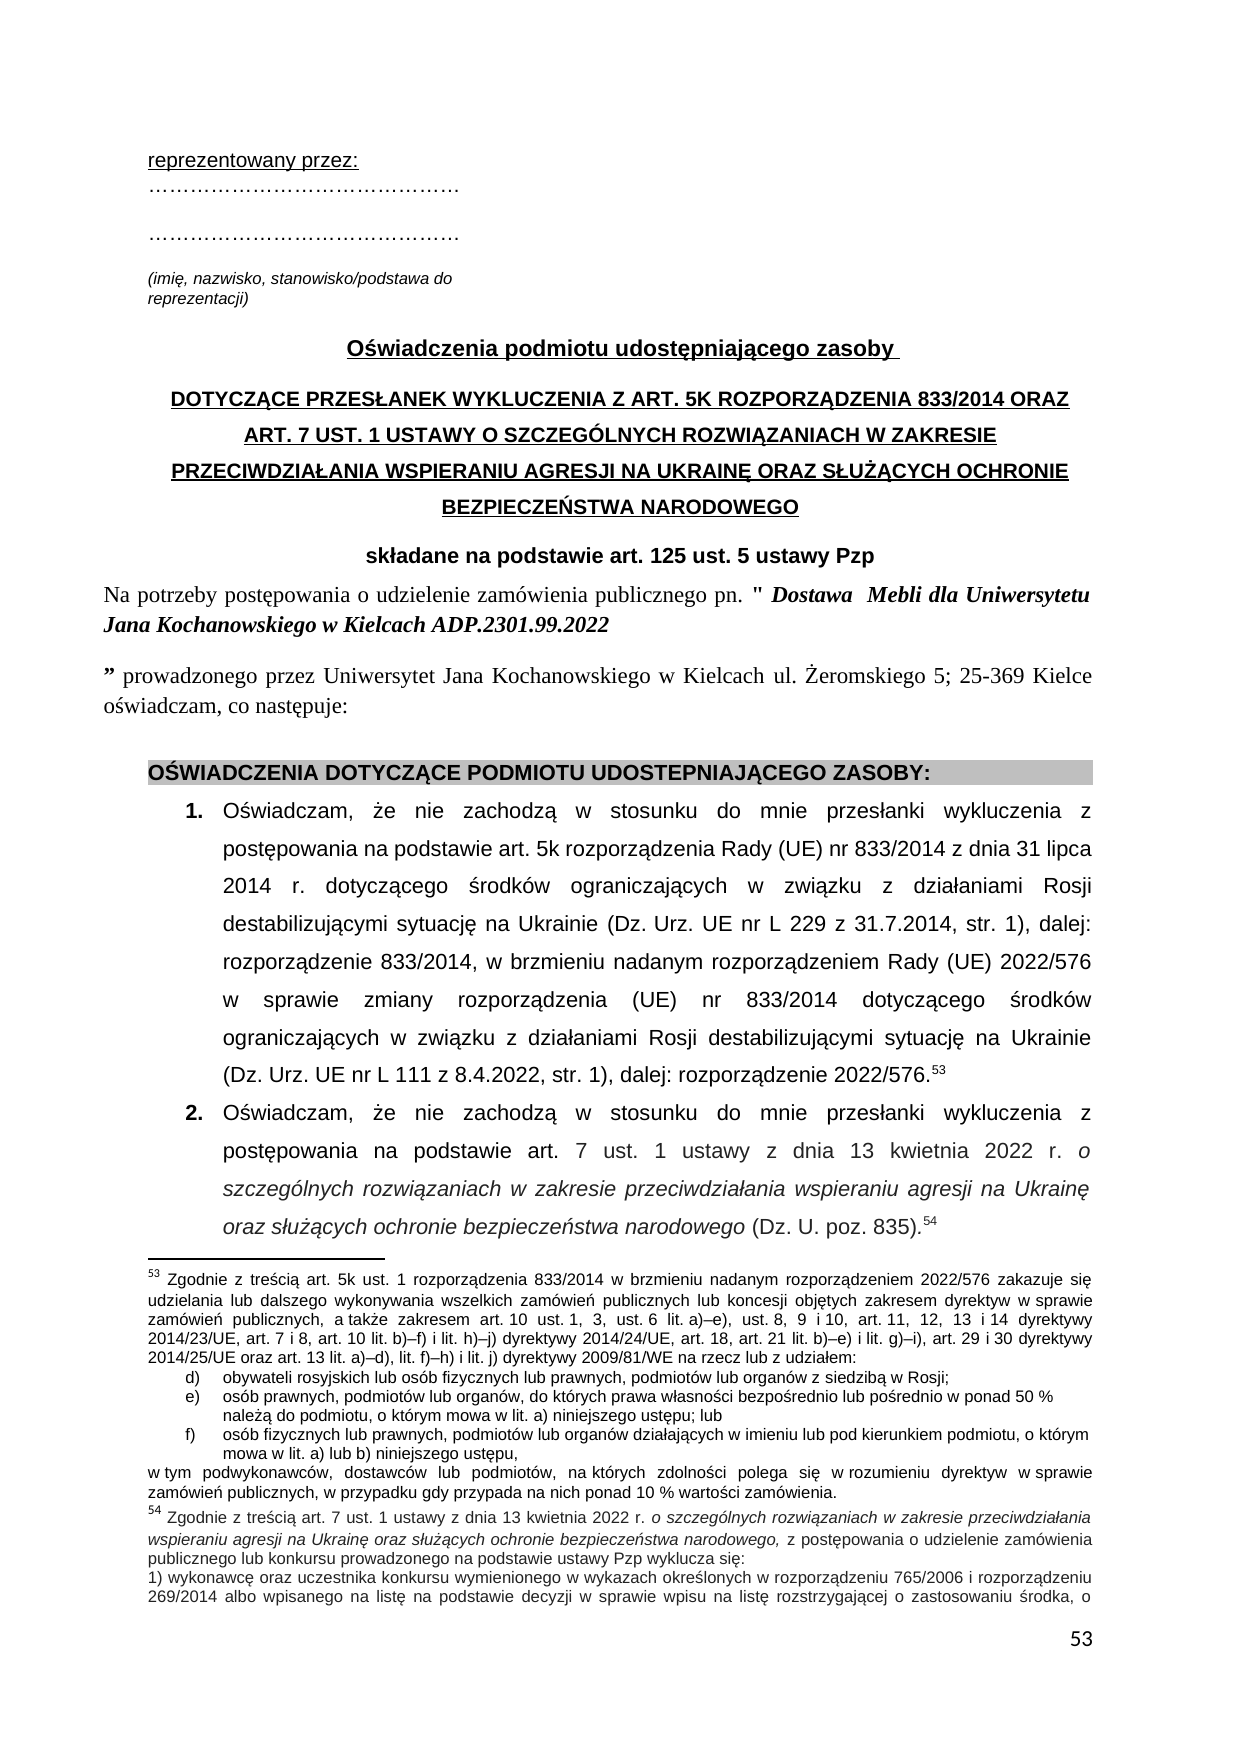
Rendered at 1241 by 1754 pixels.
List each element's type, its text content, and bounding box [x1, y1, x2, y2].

text ” prowadzonego przez Uniwersytet Jana Kochanowskiego w Kielcach ul. Żeromskiego 5; 25-369 Kielce oświadczam, co następuje: [103, 662, 1093, 718]
text Oświadczenia podmiotu udostępniającego zasoby [148, 335, 1093, 361]
text reprezentowany przez: [148, 148, 1093, 172]
text składane na podstawie art. 125 ust. 5 ustawy Pzp [148, 543, 1093, 568]
text DOTYCZĄCE PRZESŁANEK WYKLUCZENIA Z ART. 5K ROZPORZĄDZENIA 833/2014 ORAZ ART. 7 UST. 1 USTAWY o szczególnych rozwiązaniach w zakresie przeciwdziałania wspieraniu agresji na Ukrainę oraz służących ochronie bezpieczeństwa narodowego [148, 387, 1093, 518]
list Oświadczam, że nie zachodzą w stosunku do mnie przesłanki wykluczenia z postępowania na podstawie art. 5k rozporządzenia Rady (UE) nr 833/2014 z dnia 31 lipca 2014 r. dotyczącego środków ograniczających w związku z działaniami Rosji destabilizującymi sytuację na Ukrainie (Dz. Urz. UE nr L 229 z 31.7.2014, str. 1), dalej: rozporządzenie 833/2014, w brzmieniu nadanym rozporządzeniem Rady (UE) 2022/576 w sprawie zmiany rozporządzenia (UE) nr 833/2014 dotyczącego środków ograniczających w związku z działaniami Rosji destabilizującymi sytuację na Ukrainie (Dz. Urz. UE nr L 111 z 8.4.2022, str. 1), dalej: rozporządzenie 2022/576. [185, 798, 1093, 1088]
text ……………………………………………………………………………… [148, 173, 472, 245]
text Na potrzeby postępowania o udzielenie zamówienia publicznego pn. " Dostawa Mebli dla Uniwersytetu Jana Kochanowskiego w Kielcach ADP.2301.99.2022 [103, 581, 1093, 637]
text OŚWIADCZENIA DOTYCZĄCE PODMIOTU UDOSTEPNIAJĄCEGO ZASOBY: [148, 760, 1093, 785]
text (imię, nazwisko, stanowisko/podstawa do reprezentacji) [148, 269, 472, 308]
list Oświadczam, że nie zachodzą w stosunku do mnie przesłanki wykluczenia z postępowania na podstawie art. 7 ust. 1 ustawy z dnia 13 kwietnia 2022 r. o szczególnych rozwiązaniach w zakresie przeciwdziałania wspieraniu agresji na Ukrainę oraz służących ochronie bezpieczeństwa narodowego (Dz. U. poz. 835). [185, 1100, 1093, 1239]
